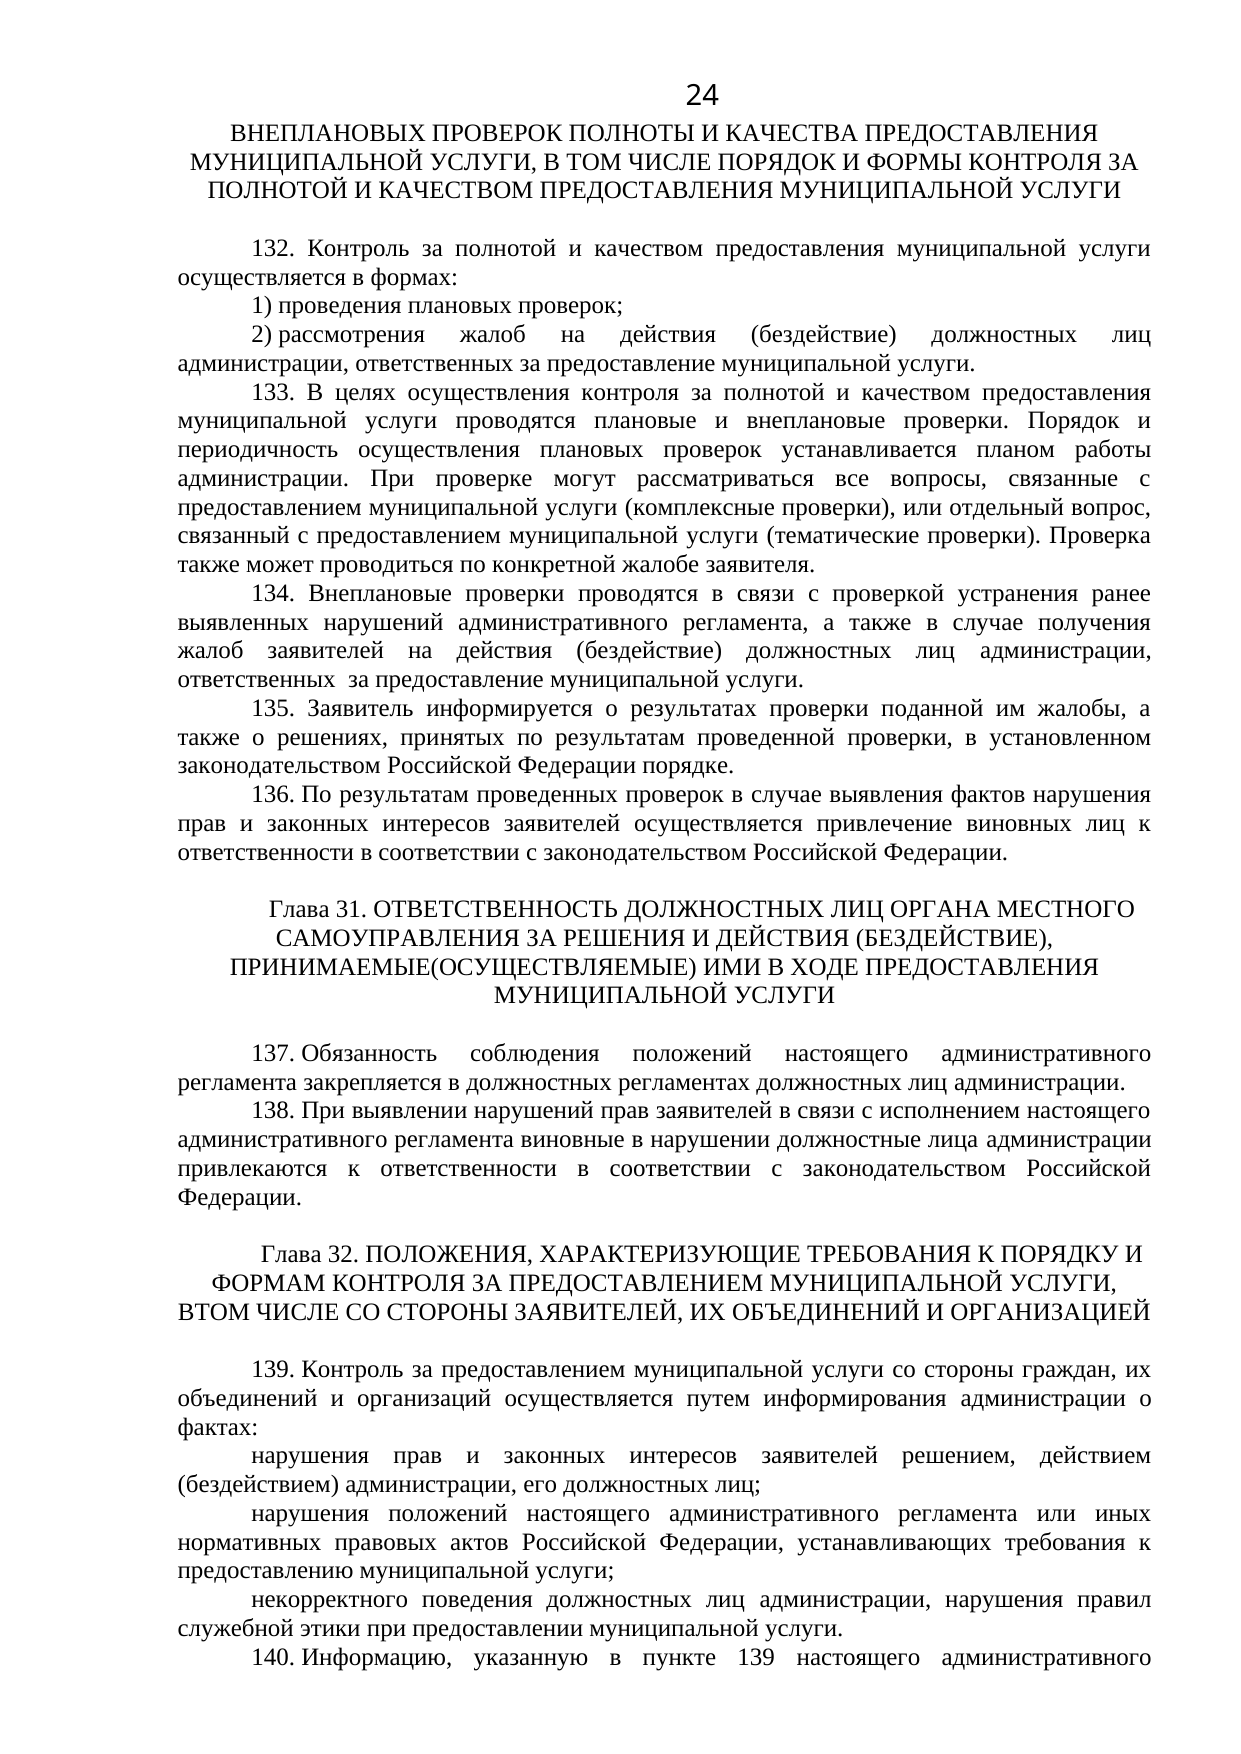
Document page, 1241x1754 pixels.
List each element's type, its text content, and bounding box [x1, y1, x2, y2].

text 2) рассмотрения жалоб на действия (бездействие) должностных лиц администрации, ответственных за предоставление муниципальной услуги. [177, 319, 1152, 377]
text 139. Контроль за предоставлением муниципальной услуги со стороны граждан, их объединений и организаций осуществляется путем информирования администрации о фактах: [177, 1354, 1152, 1441]
text 135. Заявитель информируется о результатах проверки поданной им жалобы, а также о решениях, принятых по результатам проведенной проверки, в установленном законодательством Российской Федерации порядке. [177, 693, 1152, 779]
text Глава 31. ОТВЕТСТВЕННОСТЬ ДОЛЖНОСТНЫХ ЛИЦ ОРГАНА МЕСТНОГО САМОУПРАВЛЕНИЯ ЗА РЕШЕНИЯ И ДЕЙСТВИЯ (БЕЗДЕЙСТВИЕ), ПРИНИМАЕМЫЕ(ОСУЩЕСТВЛЯЕМЫЕ) ИМИ В ХОДЕ ПРЕДОСТАВЛЕНИЯ МУНИЦИПАЛЬНОЙ УСЛУГИ [177, 894, 1152, 1009]
text нарушения прав и законных интересов заявителей решением, действием (бездействием) администрации, его должностных лиц; [177, 1441, 1152, 1498]
text 133. В целях осуществления контроля за полнотой и качеством предоставления муниципальной услуги проводятся плановые и внеплановые проверки. Порядок и периодичность осуществления плановых проверок устанавливается планом работы администрации. При проверке могут рассматриваться все вопросы, связанные с предоставлением муниципальной услуги (комплексные проверки), или отдельный вопрос, связанный с предоставлением муниципальной услуги (тематические проверки). Проверка также может проводиться по конкретной жалобе заявителя. [177, 377, 1152, 578]
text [177, 118, 1152, 204]
text 1) проведения плановых проверок; [177, 291, 1152, 319]
text 138. При выявлении нарушений прав заявителей в связи с исполнением настоящего административного регламента виновные в нарушении должностные лица администрации привлекаются к ответственности в соответствии с законодательством Российской Федерации. [177, 1096, 1152, 1211]
text 136. По результатам проведенных проверок в случае выявления фактов нарушения прав и законных интересов заявителей осуществляется привлечение виновных лиц к ответственности в соответствии с законодательством Российской Федерации. [177, 779, 1152, 866]
text Глава 32. ПОЛОЖЕНИЯ, ХАРАКТЕРИЗУЮЩИЕ ТРЕБОВАНИЯ К ПОРЯДКУ И ФОРМАМ КОНТРОЛЯ ЗА ПРЕДОСТАВЛЕНИЕМ МУНИЦИПАЛЬНОЙ УСЛУГИ, ВТОМ ЧИСЛЕ СО СТОРОНЫ ЗАЯВИТЕЛЕЙ, ИХ ОБЪЕДИНЕНИЙ И ОРГАНИЗАЦИЕЙ [177, 1239, 1152, 1326]
text 134. Внеплановые проверки проводятся в связи с проверкой устранения ранее выявленных нарушений административного регламента, а также в случае получения жалоб заявителей на действия (бездействие) должностных лиц администрации, ответственных за предоставление муниципальной услуги. [177, 578, 1152, 693]
text 132. Контроль за полнотой и качеством предоставления муниципальной услуги осуществляется в формах: [177, 233, 1152, 291]
text некорректного поведения должностных лиц администрации, нарушения правил служебной этики при предоставлении муниципальной услуги. [177, 1584, 1152, 1642]
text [177, 1642, 1152, 1671]
text нарушения положений настоящего административного регламента или иных нормативных правовых актов Российской Федерации, устанавливающих требования к предоставлению муниципальной услуги; [177, 1498, 1152, 1584]
text 137. Обязанность соблюдения положений настоящего административного регламента закрепляется в должностных регламентах должностных лиц администрации. [177, 1038, 1152, 1096]
